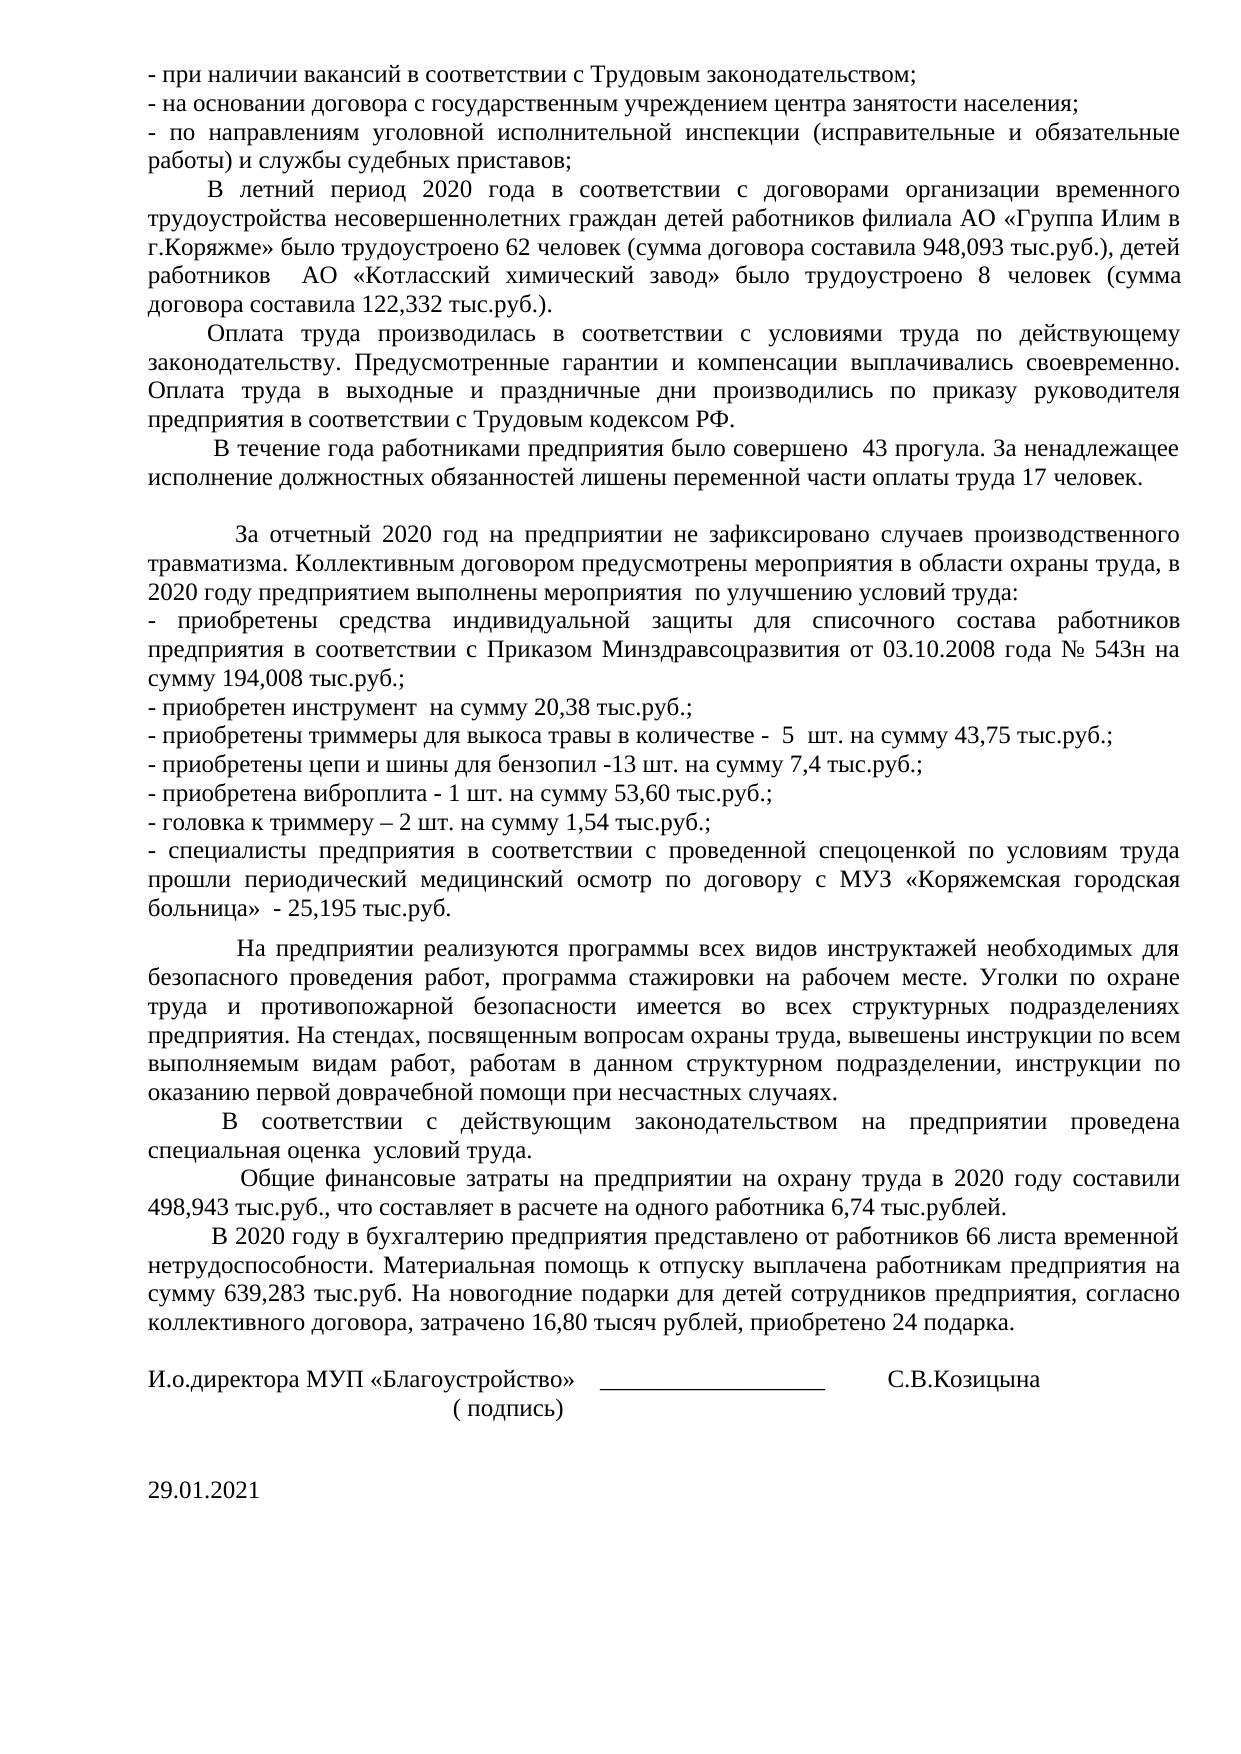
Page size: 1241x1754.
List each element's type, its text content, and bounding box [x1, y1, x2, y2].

text В летний период 2020 года в соответствии с договорами организации временного трудоустройства несовершеннолетних граждан детей работников филиала АО «Группа Илим в г.Коряжме» было трудоустроено 62 человек (сумма договора составила 948,093 тыс.руб.), детей работников АО «Котласский химический завод» было трудоустроено 8 человек (сумма договора составила 122,332 тыс.руб.). [148, 174, 1181, 318]
text - при наличии вакансий в соответствии с Трудовым законодательством; [148, 59, 1181, 88]
text - на основании договора с государственным учреждением центра занятости населения; [148, 88, 1181, 117]
text В 2020 году в бухгалтерию предприятия представлено от работников 66 листа временной нетрудоспособности. Материальная помощь к отпуску выплачена работникам предприятия на сумму 639,283 тыс.руб. На новогодние подарки для детей сотрудников предприятия, согласно коллективного договора, затрачено 16,80 тысяч рублей, приобретено 24 подарка. [148, 1221, 1181, 1336]
text - приобретены триммеры для выкоса травы в количестве - 5 шт. на сумму 43,75 тыс.руб.; [148, 720, 1181, 749]
text Оплата труда производилась в соответствии с условиями труда по действующему законодательству. Предусмотренные гарантии и компенсации выплачивались своевременно. Оплата труда в выходные и праздничные дни производились по приказу руководителя предприятия в соответствии с Трудовым кодексом РФ. [148, 318, 1181, 433]
text - приобретены цепи и шины для бензопил -13 шт. на сумму 7,4 тыс.руб.; [148, 749, 1181, 778]
text - приобретен инструмент на сумму 20,38 тыс.руб.; [148, 692, 1181, 720]
text - приобретена виброплита - 1 шт. на сумму 53,60 тыс.руб.; [148, 778, 1181, 807]
text - приобретены средства индивидуальной защиты для списочного состава работников предприятия в соответствии с Приказом Минздравсоцразвития от 03.10.2008 года № 543н на сумму 194,008 тыс.руб.; [148, 605, 1181, 692]
text - специалисты предприятия в соответствии с проведенной спецоценкой по условиям труда прошли периодический медицинский осмотр по договору с МУЗ «Коряжемская городская больница» - 25,195 тыс.руб. [148, 835, 1181, 922]
text 29.01.2021 [148, 1475, 1181, 1504]
text И.о.директора МУП «Благоустройство» __________________ С.В.Козицына [148, 1364, 1181, 1393]
text Общие финансовые затраты на предприятии на охрану труда в 2020 году составили 498,943 тыс.руб., что составляет в расчете на одного работника 6,74 тыс.рублей. [148, 1163, 1181, 1221]
text За отчетный 2020 год на предприятии не зафиксировано случаев производственного травматизма. Коллективным договором предусмотрены мероприятия в области охраны труда, в 2020 году предприятием выполнены мероприятия по улучшению условий труда: [148, 519, 1181, 605]
text ( подпись) [148, 1393, 1181, 1422]
text В течение года работниками предприятия было совершено 43 прогула. За ненадлежащее исполнение должностных обязанностей лишены переменной части оплаты труда 17 человек. [148, 433, 1181, 490]
text - по направлениям уголовной исполнительной инспекции (исправительные и обязательные работы) и службы судебных приставов; [148, 117, 1181, 174]
text - головка к триммеру – 2 шт. на сумму 1,54 тыс.руб.; [148, 807, 1181, 835]
text В соответствии с действующим законодательством на предприятии проведена специальная оценка условий труда. [148, 1106, 1181, 1163]
text На предприятии реализуются программы всех видов инструктажей необходимых для безопасного проведения работ, программа стажировки на рабочем месте. Уголки по охране труда и противопожарной безопасности имеется во всех структурных подразделениях предприятия. На стендах, посвященным вопросам охраны труда, вывешены инструкции по всем выполняемым видам работ, работам в данном структурном подразделении, инструкции по оказанию первой доврачебной помощи при несчастных случаях. [148, 933, 1181, 1106]
